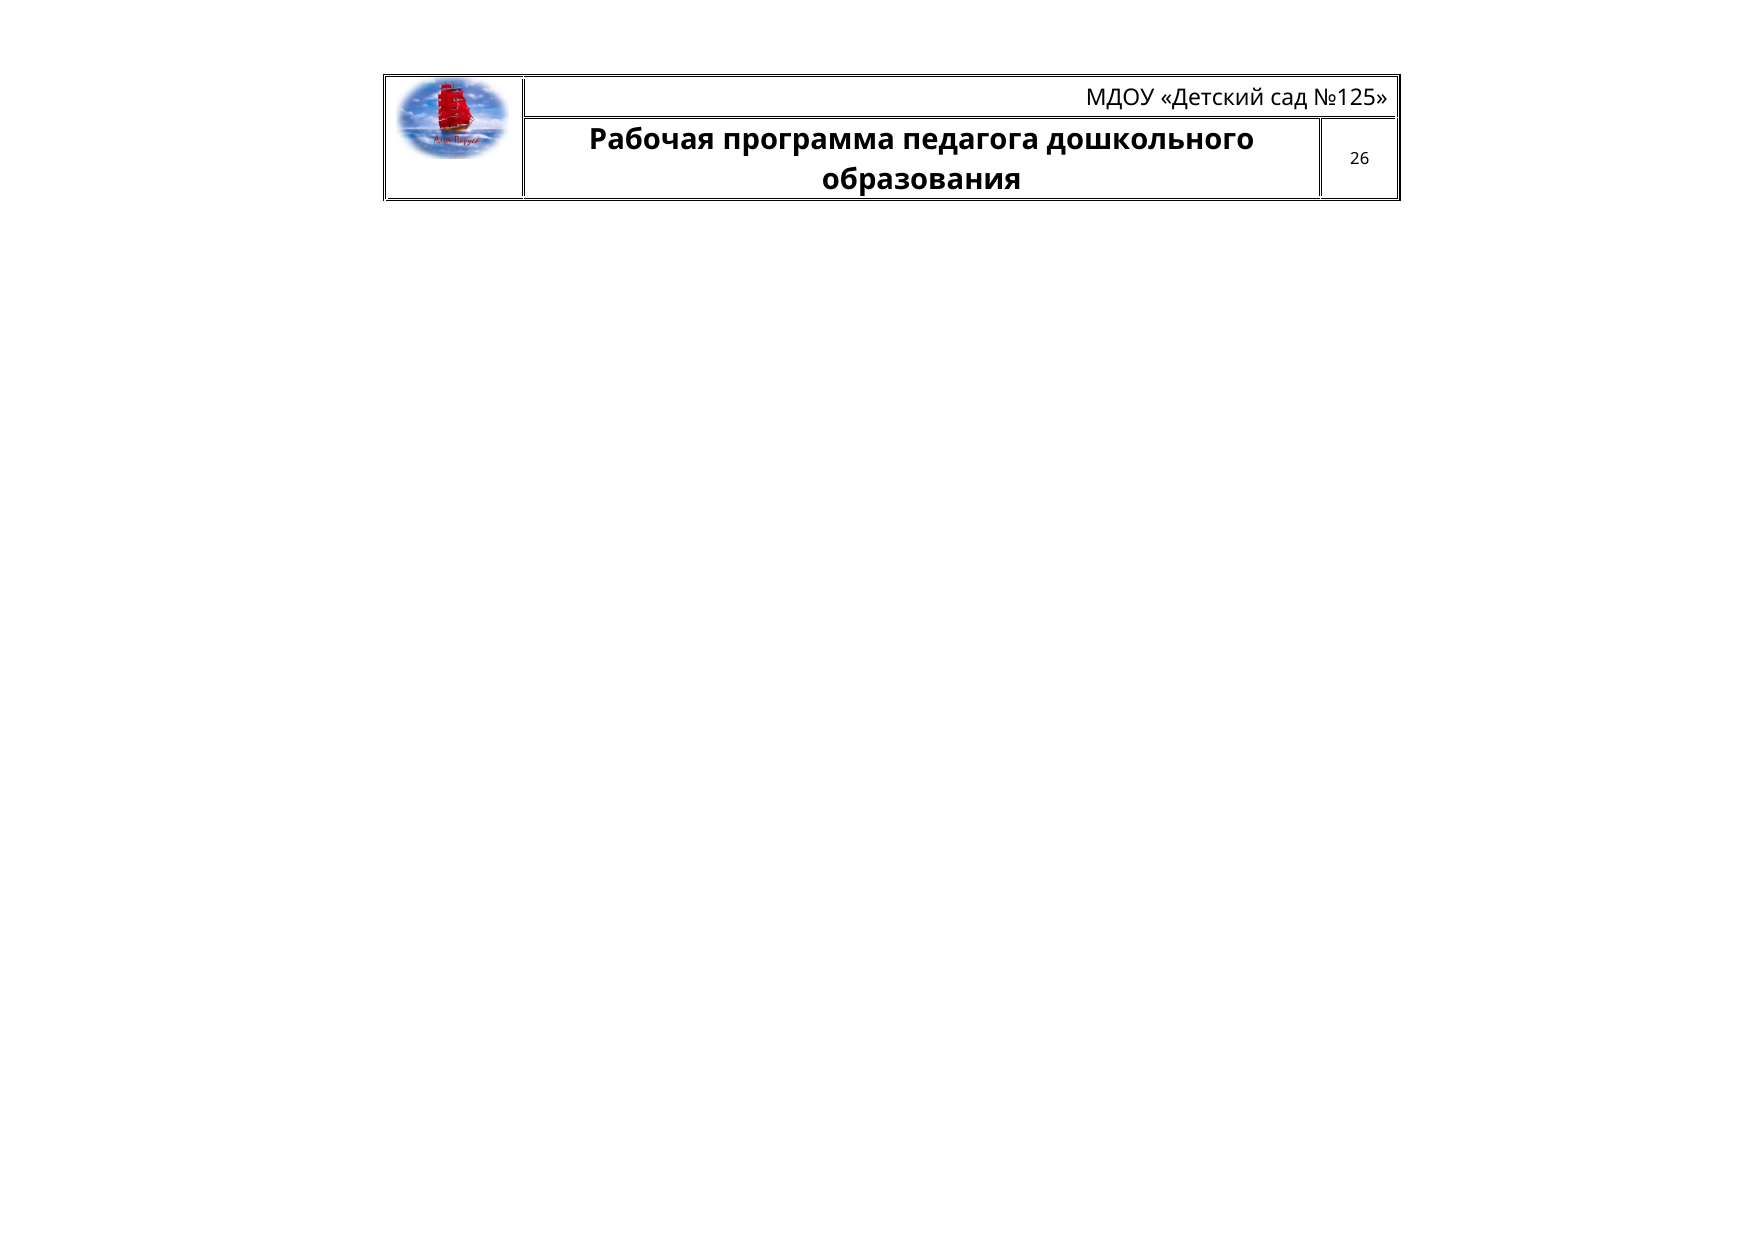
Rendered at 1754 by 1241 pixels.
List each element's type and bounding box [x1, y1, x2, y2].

picture [395, 77, 509, 159]
